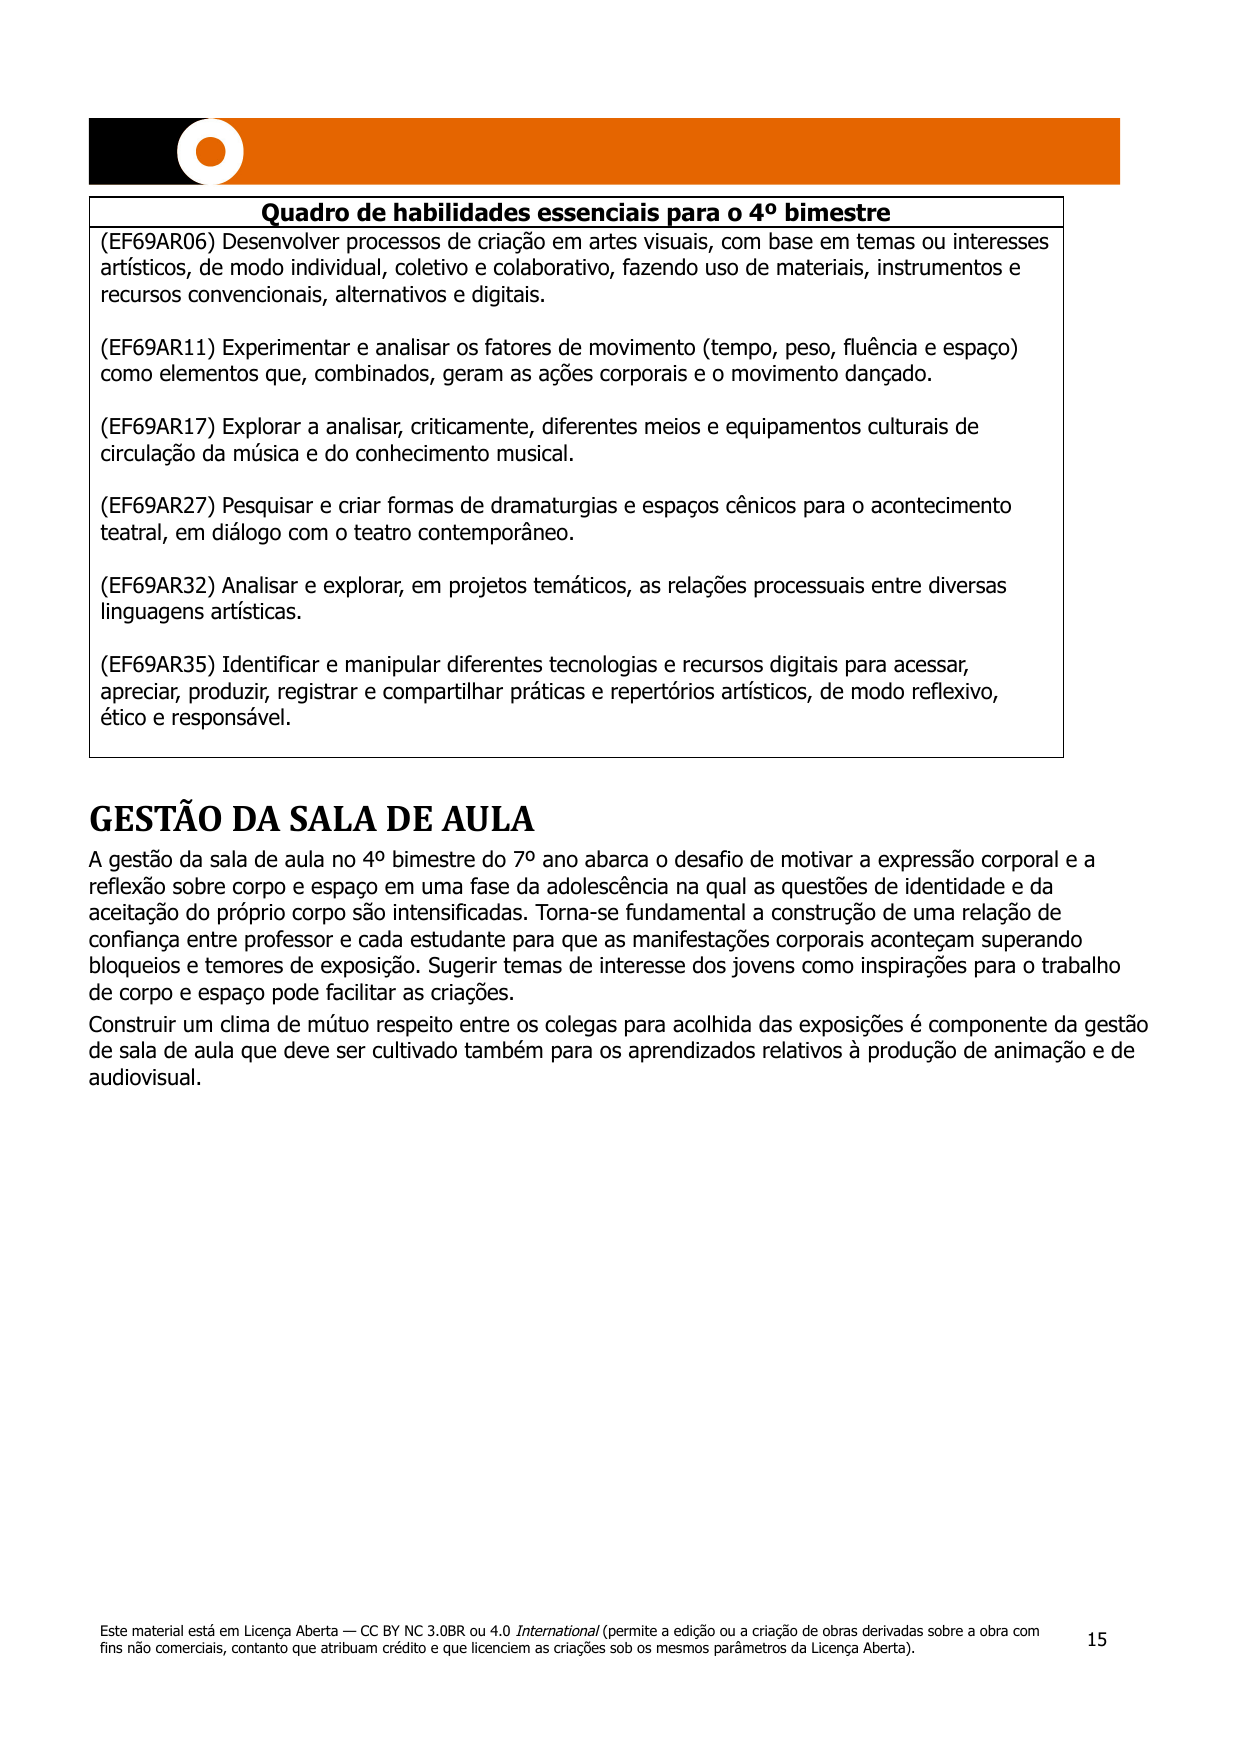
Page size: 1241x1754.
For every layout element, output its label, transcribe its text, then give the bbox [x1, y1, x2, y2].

table_header Quadro de habilidades essenciais para o 4º bimestre [90, 198, 1063, 226]
picture [88, 118, 1121, 197]
text A gestão da sala de aula no 4º bimestre do 7º ano abarca o desafio de motivar a expressão corporal e a reflexão sobre corpo e espaço em uma fase da adolescência na qual as questões de identidade e da aceitação do próprio corpo são intensificadas. Torna-se fundamental a construção de uma relação de confiança entre professor e cada estudante para que as manifestações corporais aconteçam superando bloqueios e temores de exposição. Sugerir temas de interesse dos jovens como inspirações para o trabalho de corpo e espaço pode facilitar as criações. [89, 846, 1152, 1005]
table_cell (EF69AR06) Desenvolver processos de criação em artes visuais, com base em temas ou interesses artísticos, de modo individual, coletivo e colaborativo, fazendo uso de materiais, instrumentos e recursos convencionais, alternativos e digitais. (EF69AR11) Experimentar e analisar os fatores de movimento (tempo, peso, fluência e espaço) como elementos que, combinados, geram as ações corporais e o movimento dançado. (EF69AR17) Explorar a analisar, criticamente, diferentes meios e equipamentos culturais de circulação da música e do conhecimento musical. (EF69AR27) Pesquisar e criar formas de dramaturgias e espaços cênicos para o acontecimento teatral, em diálogo com o teatro contemporâneo. (EF69AR32) Analisar e explorar, em projetos temáticos, as relações processuais entre diversas linguagens artísticas. (EF69AR35) Identificar e manipular diferentes tecnologias e recursos digitais para acessar, apreciar, produzir, registrar e compartilhar práticas e repertórios artísticos, de modo reflexivo, ético e responsável. [90, 228, 1063, 757]
text Construir um clima de mútuo respeito entre os colegas para acolhida das exposições é componente da gestão de sala de aula que deve ser cultivado também para os aprendizados relativos à produção de animação e de audiovisual. [89, 1011, 1152, 1090]
text GESTÃO DA SALA DE AULA [89, 796, 1152, 840]
